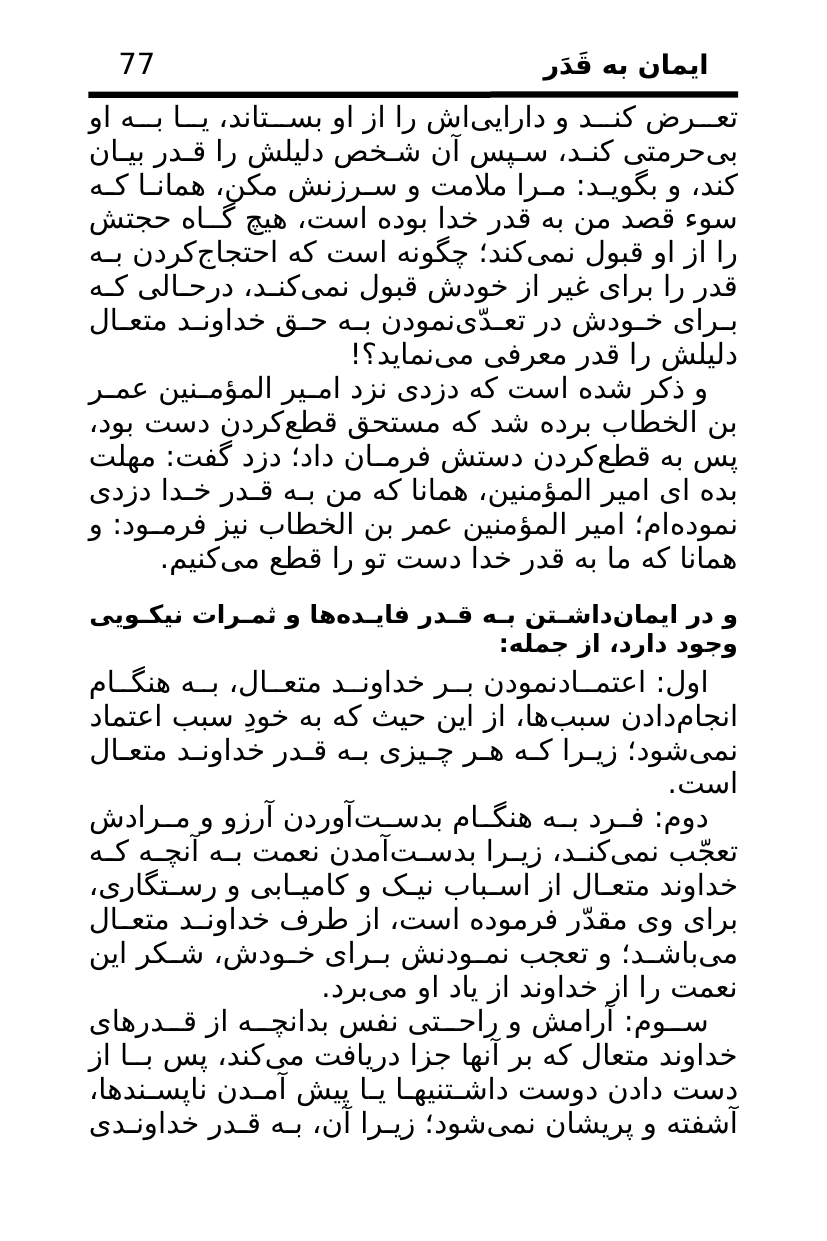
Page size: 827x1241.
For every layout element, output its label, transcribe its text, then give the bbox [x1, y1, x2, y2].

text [89, 1004, 738, 1140]
text و در ايمان‌داشتن به قدر فايده‌ها و ثمرات نیکویی وجود دارد، از جمله: [89, 600, 738, 659]
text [89, 100, 738, 372]
text و ذکر شده است که دزدی نزد امیر المؤمنین عمر بن الخطاب برده شد که مستحق قطع‌کردن دست بود، پس به قطع‌کردن دستش فرمان داد؛ دزد گفت: مهلت بده ای امیر المؤمنین، همانا که من به قدر خدا دزدی نموده‌ام؛ امیر المؤمنین عمر بن الخطاب نیز فرمود: و همانا که ما به قدر خدا دست تو را قطع می‌کنیم. [89, 372, 738, 575]
text اول: اعتمادنمودن بر خداوند متعال، به هنگام انجام‌دادن سبب‌ها، از این حیث که به خودِ سبب اعتماد نمی‌شود؛ زیرا که هر چیزی به قدر خداوند متعال است. [89, 665, 738, 801]
text دوم: فرد به هنگام بدست‌آوردن آرزو و مرادش تعجّب نمی‌کند، زیرا بدست‌آمدن نعمت به آنچه که خداوند متعال از اسباب نیک و کامیابی و رستگاری، برای وی مقدّر فرموده است، از طرف خداوند متعال می‌باشد؛ و تعجب نمودنش برای خودش، شکر این نعمت را از خداوند از یاد او می‌برد. [89, 801, 738, 1004]
